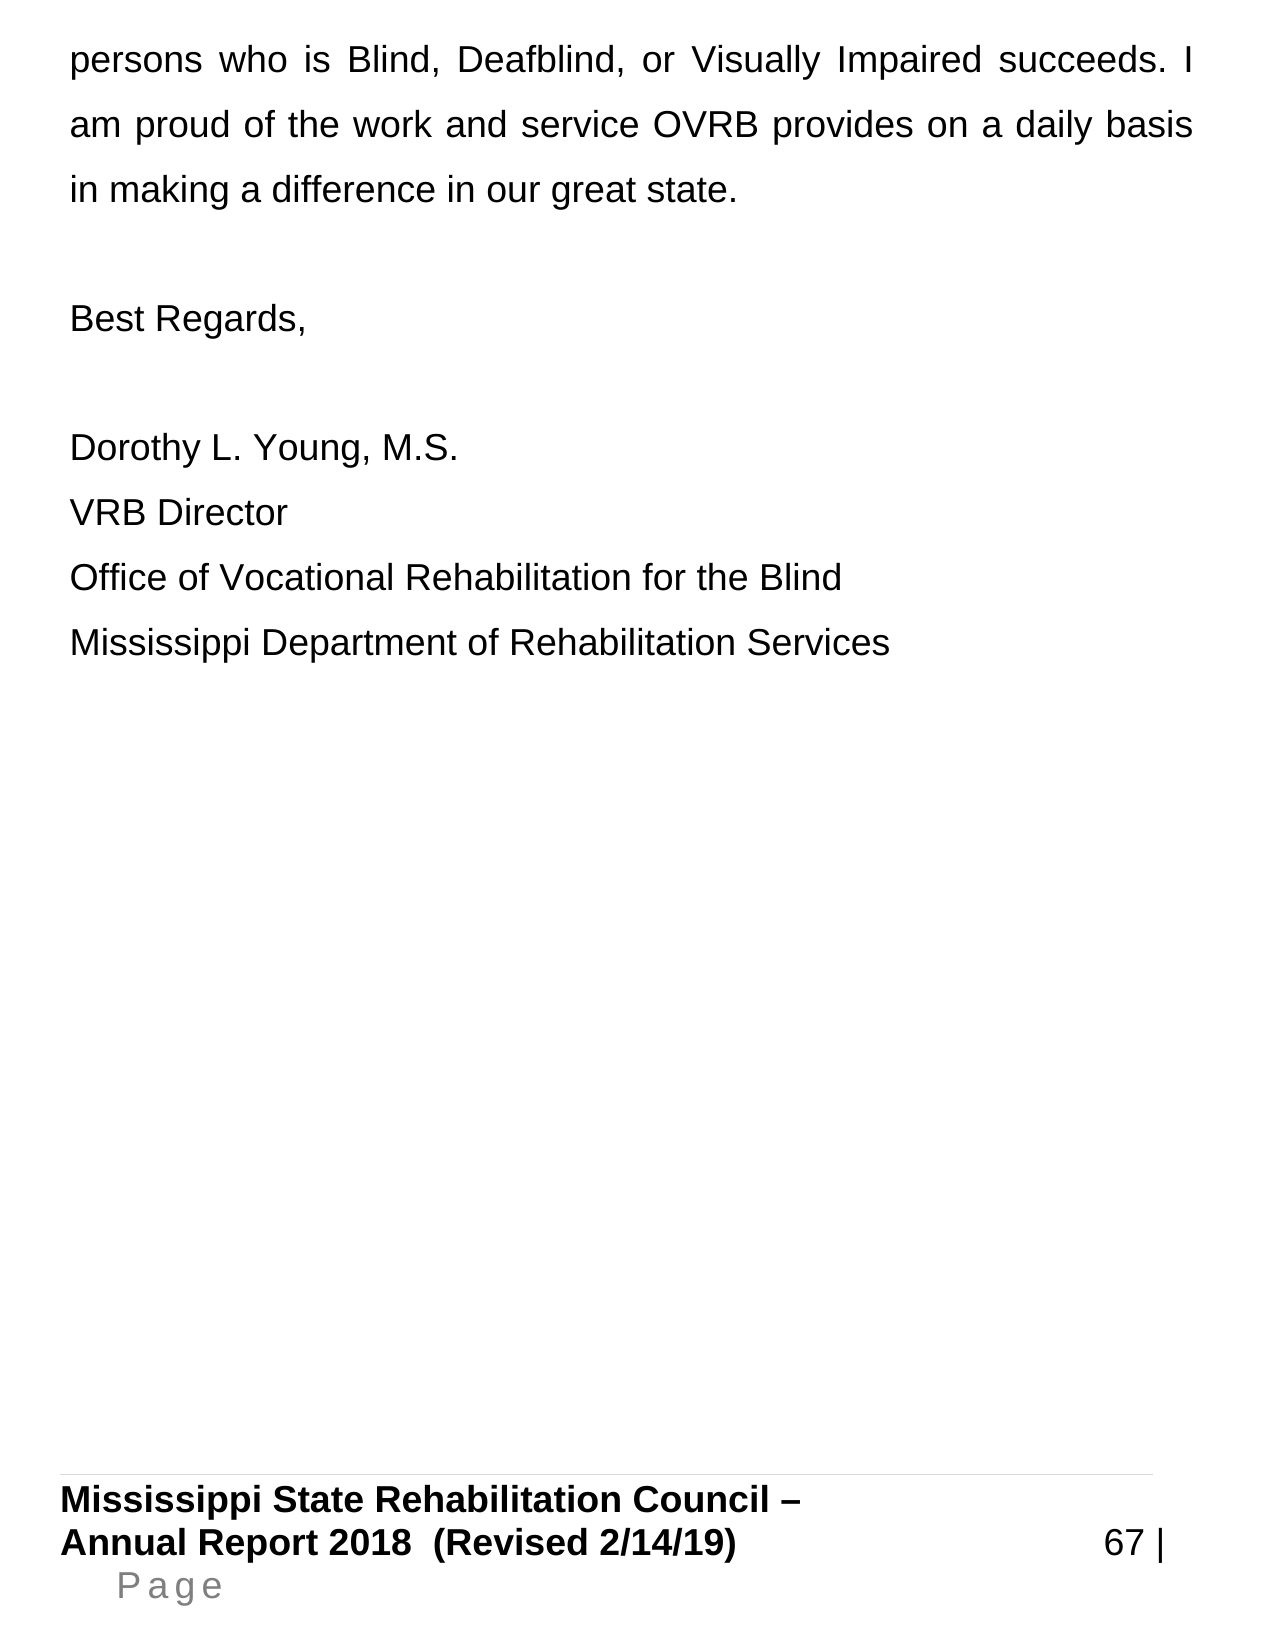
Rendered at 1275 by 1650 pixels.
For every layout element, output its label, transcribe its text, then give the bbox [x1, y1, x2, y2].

text Office of Vocational Rehabilitation for the Blind [69, 555, 1194, 598]
text Mississippi Department of Rehabilitation Services [69, 620, 1194, 663]
text Best Regards, [69, 296, 1194, 339]
text VRB Director [69, 490, 1194, 533]
text Dorothy L. Young, M.S. [69, 426, 1194, 469]
text persons who is Blind, Deafblind, or Visually Impaired succeeds. I am proud of the work and service OVRB provides on a daily basis in making a difference in our great state. [69, 37, 1194, 210]
